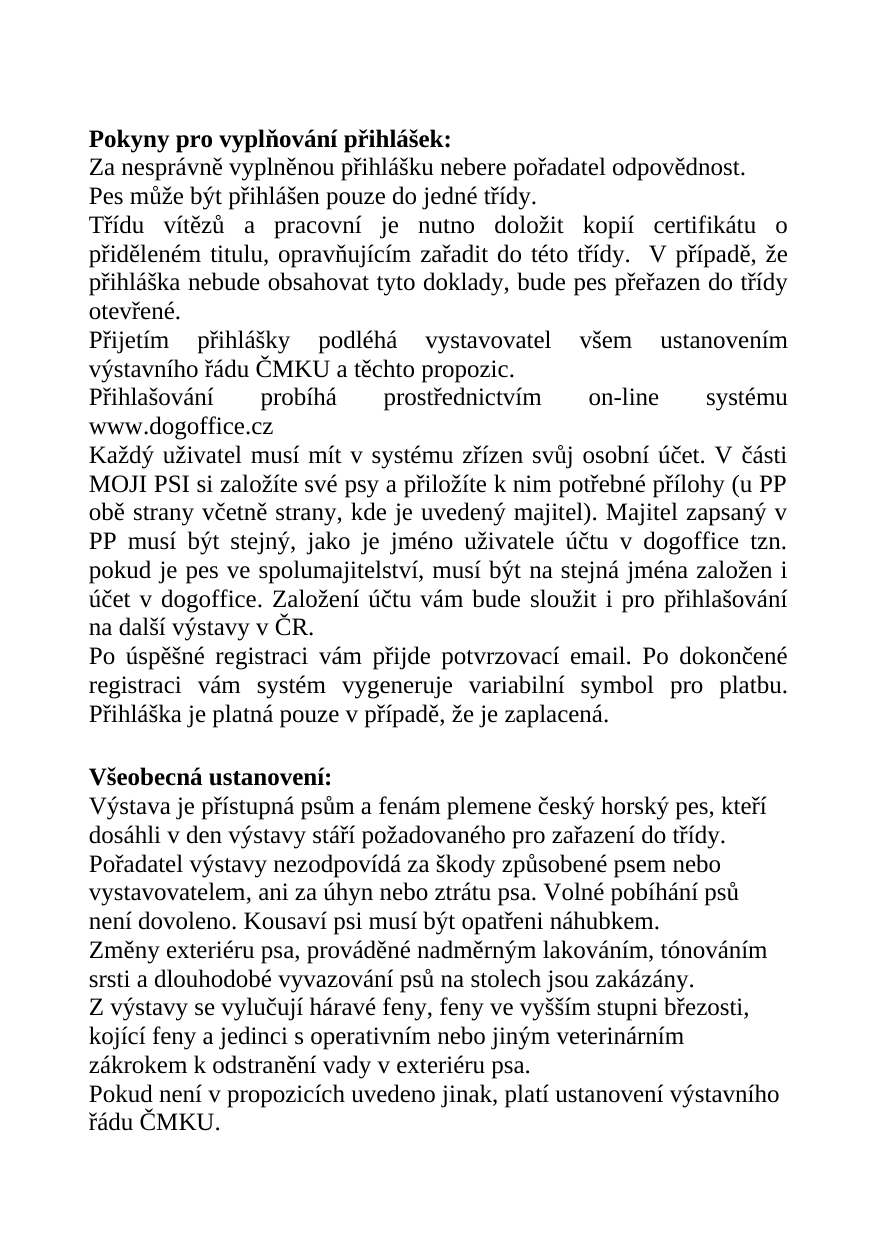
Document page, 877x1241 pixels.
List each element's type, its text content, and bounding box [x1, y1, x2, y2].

text Z výstavy se vylučují háravé feny, feny ve vyšším stupni březosti, kojící feny a jedinci s operativním nebo jiným veterinárním zákrokem k odstranění vady v exteriéru psa. [89, 992, 788, 1079]
text Pokyny pro vyplňování přihlášek: [89, 124, 788, 152]
text Pořadatel výstavy nezodpovídá za škody způsobené psem nebo vystavovatelem, ani za úhyn nebo ztrátu psa. Volné pobíhání psů není dovoleno. Kousaví psi musí být opatřeni náhubkem. [89, 849, 788, 935]
text Změny exteriéru psa, prováděné nadměrným lakováním, tónováním srsti a dlouhodobé vyvazování psů na stolech jsou zakázány. [89, 935, 788, 992]
text Po úspěšné registraci vám přijde potvrzovací email. Po dokončené registraci vám systém vygeneruje variabilní symbol pro platbu. Přihláška je platná pouze v případě, že je zaplacená. [89, 641, 788, 727]
text Za nesprávně vyplněnou přihlášku nebere pořadatel odpovědnost. [89, 152, 788, 181]
text Přijetím přihlášky podléhá vystavovatel všem ustanovením výstavního řádu ČMKU a těchto propozic. [89, 325, 788, 382]
text Výstava je přístupná psům a fenám plemene český horský pes, kteří dosáhli v den výstavy stáří požadovaného pro zařazení do třídy. [89, 791, 788, 849]
text Všeobecná ustanovení: [89, 762, 788, 791]
text Pes může být přihlášen pouze do jedné třídy. [89, 181, 788, 210]
text Pokud není v propozicích uvedeno jinak, platí ustanovení výstavního řádu ČMKU. [89, 1079, 788, 1136]
text Třídu vítězů a pracovní je nutno doložit kopií certifikátu o přiděleném titulu, opravňujícím zařadit do této třídy. V případě, že přihláška nebude obsahovat tyto doklady, bude pes přeřazen do třídy otevřené. [89, 210, 788, 325]
text Přihlašování probíhá prostřednictvím on-line systému www.dogoffice.cz [89, 382, 788, 440]
text Každý uživatel musí mít v systému zřízen svůj osobní účet. V části MOJI PSI si založíte své psy a přiložíte k nim potřebné přílohy (u PP obě strany včetně strany, kde je uvedený majitel). Majitel zapsaný v PP musí být stejný, jako je jméno uživatele účtu v dogoffice tzn. pokud je pes ve spolumajitelství, musí být na stejná jména založen i účet v dogoffice. Založení účtu vám bude sloužit i pro přihlašování na další výstavy v ČR. [89, 440, 788, 641]
